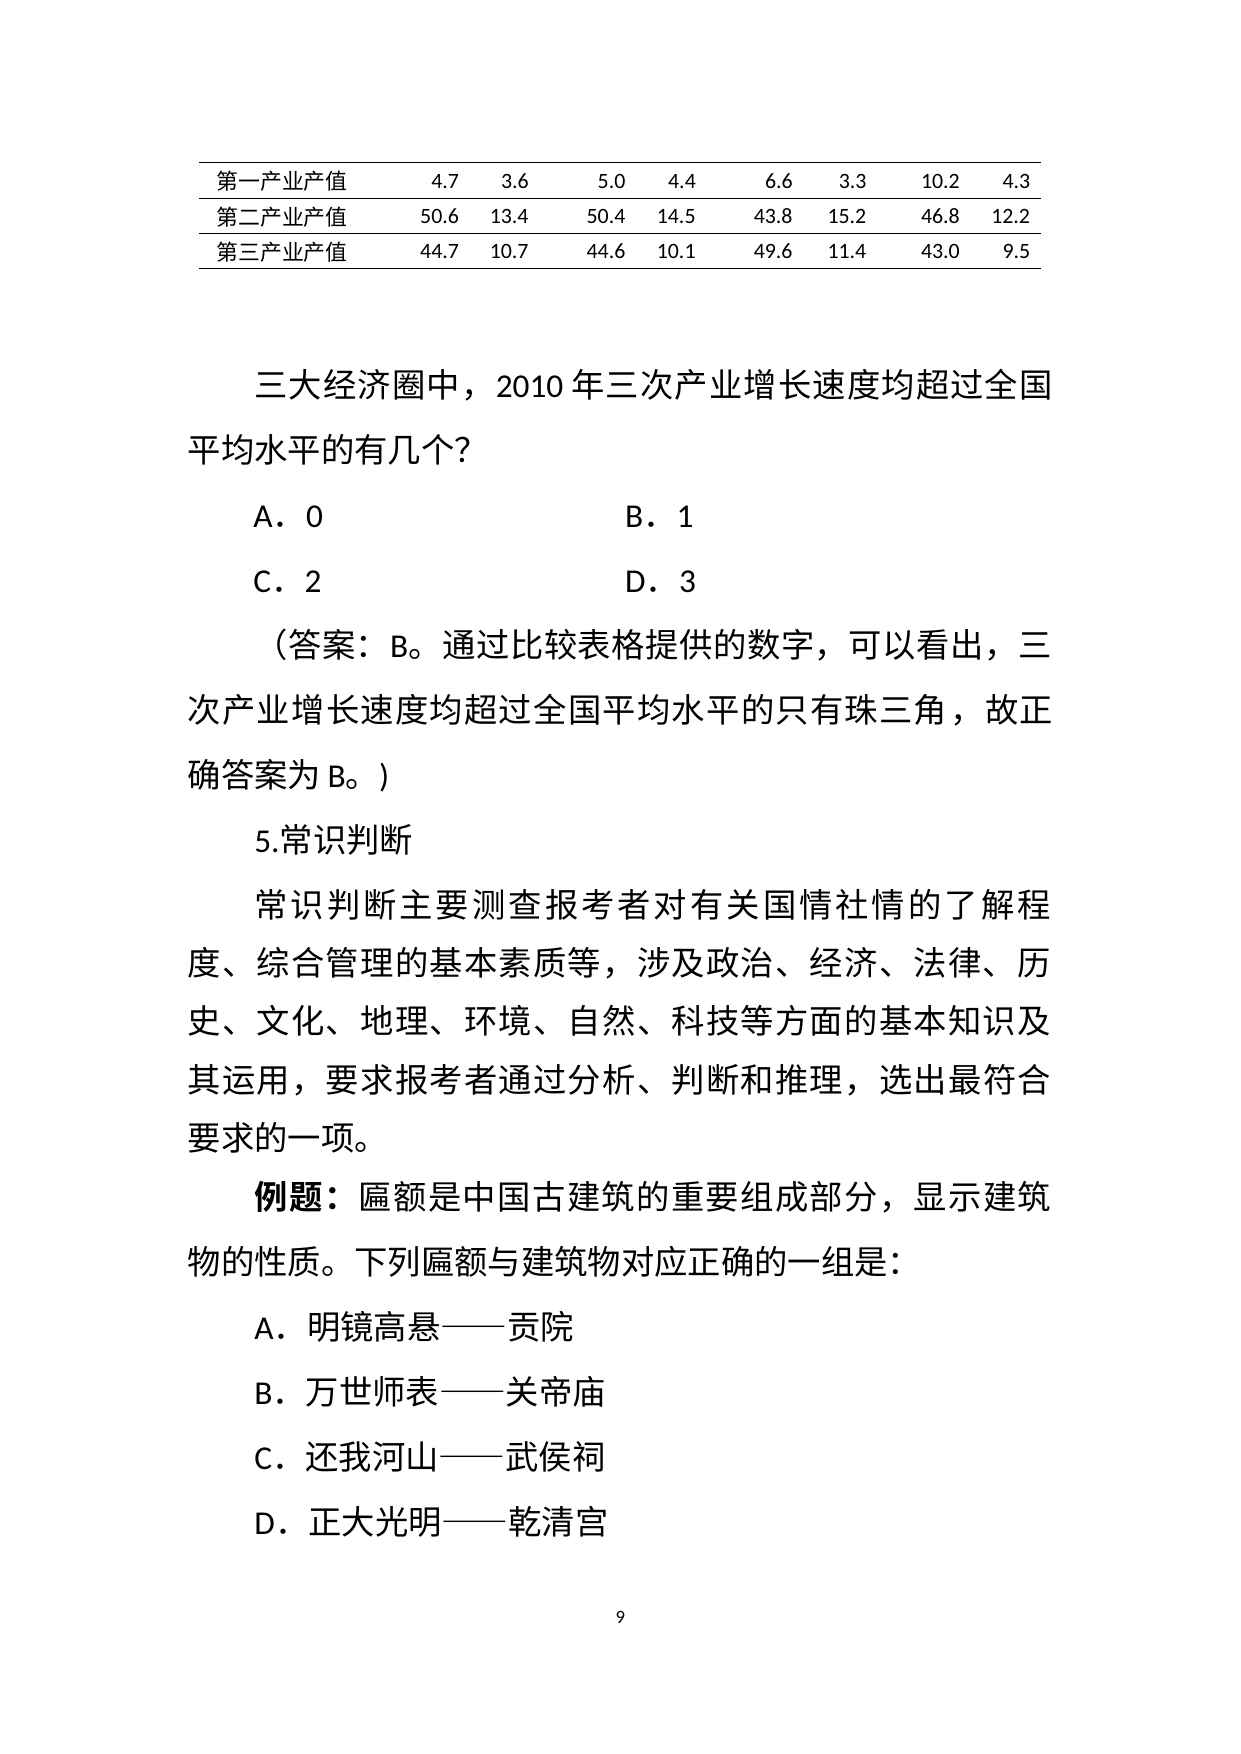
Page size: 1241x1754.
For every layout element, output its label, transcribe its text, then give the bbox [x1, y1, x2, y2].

table_cell 43.8 [707, 199, 803, 233]
table_cell 第二产业产值 [199, 199, 364, 233]
table_cell 5.0 [540, 163, 636, 197]
table_cell 49.6 [707, 234, 803, 268]
text 5.常识判断 [187, 806, 1053, 871]
table_cell 第一产业产值 [199, 163, 364, 197]
table_cell 3.3 [804, 163, 877, 197]
text C．2 D．3 [253, 546, 1053, 611]
table_cell 3.6 [470, 163, 539, 197]
table_cell 44.6 [540, 234, 636, 268]
table_cell 14.5 [636, 199, 707, 233]
text 例题：匾额是中国古建筑的重要组成部分，显示建筑物的性质。下列匾额与建筑物对应正确的一组是： [187, 1162, 1053, 1292]
table_cell 11.4 [804, 234, 877, 268]
text D．正大光明——乾清宫 [187, 1487, 1053, 1552]
table_cell 15.2 [804, 199, 877, 233]
table_cell 10.2 [877, 163, 971, 197]
table_cell 第三产业产值 [199, 234, 364, 268]
text （答案：B。通过比较表格提供的数字，可以看出，三次产业增长速度均超过全国平均水平的只有珠三角，故正确答案为B。) [187, 611, 1053, 806]
table_cell 46.8 [877, 199, 971, 233]
table_cell 50.4 [540, 199, 636, 233]
table_cell 4.4 [636, 163, 707, 197]
text A．明镜高悬——贡院 [187, 1292, 1053, 1357]
table_cell 44.7 [364, 234, 470, 268]
text 三大经济圈中，2010年三次产业增长速度均超过全国平均水平的有几个？ [187, 351, 1053, 481]
text C．还我河山——武侯祠 [187, 1422, 1053, 1487]
table_cell 10.1 [636, 234, 707, 268]
table_cell 9.5 [971, 234, 1041, 268]
table_cell 10.7 [470, 234, 539, 268]
table_cell 4.7 [364, 163, 470, 197]
table_cell 13.4 [470, 199, 539, 233]
table_cell 4.3 [971, 163, 1041, 197]
text A．0 B．1 [253, 481, 1053, 546]
text 常识判断主要测查报考者对有关国情社情的了解程度、综合管理的基本素质等，涉及政治、经济、法律、历史、文化、地理、环境、自然、科技等方面的基本知识及其运用，要求报考者通过分析、判断和推理，选出最符合要求的一项。 [187, 871, 1053, 1162]
table_cell 50.6 [364, 199, 470, 233]
table_cell 12.2 [971, 199, 1041, 233]
table_cell 6.6 [707, 163, 803, 197]
text B．万世师表——关帝庙 [187, 1357, 1053, 1422]
table_cell 43.0 [877, 234, 971, 268]
